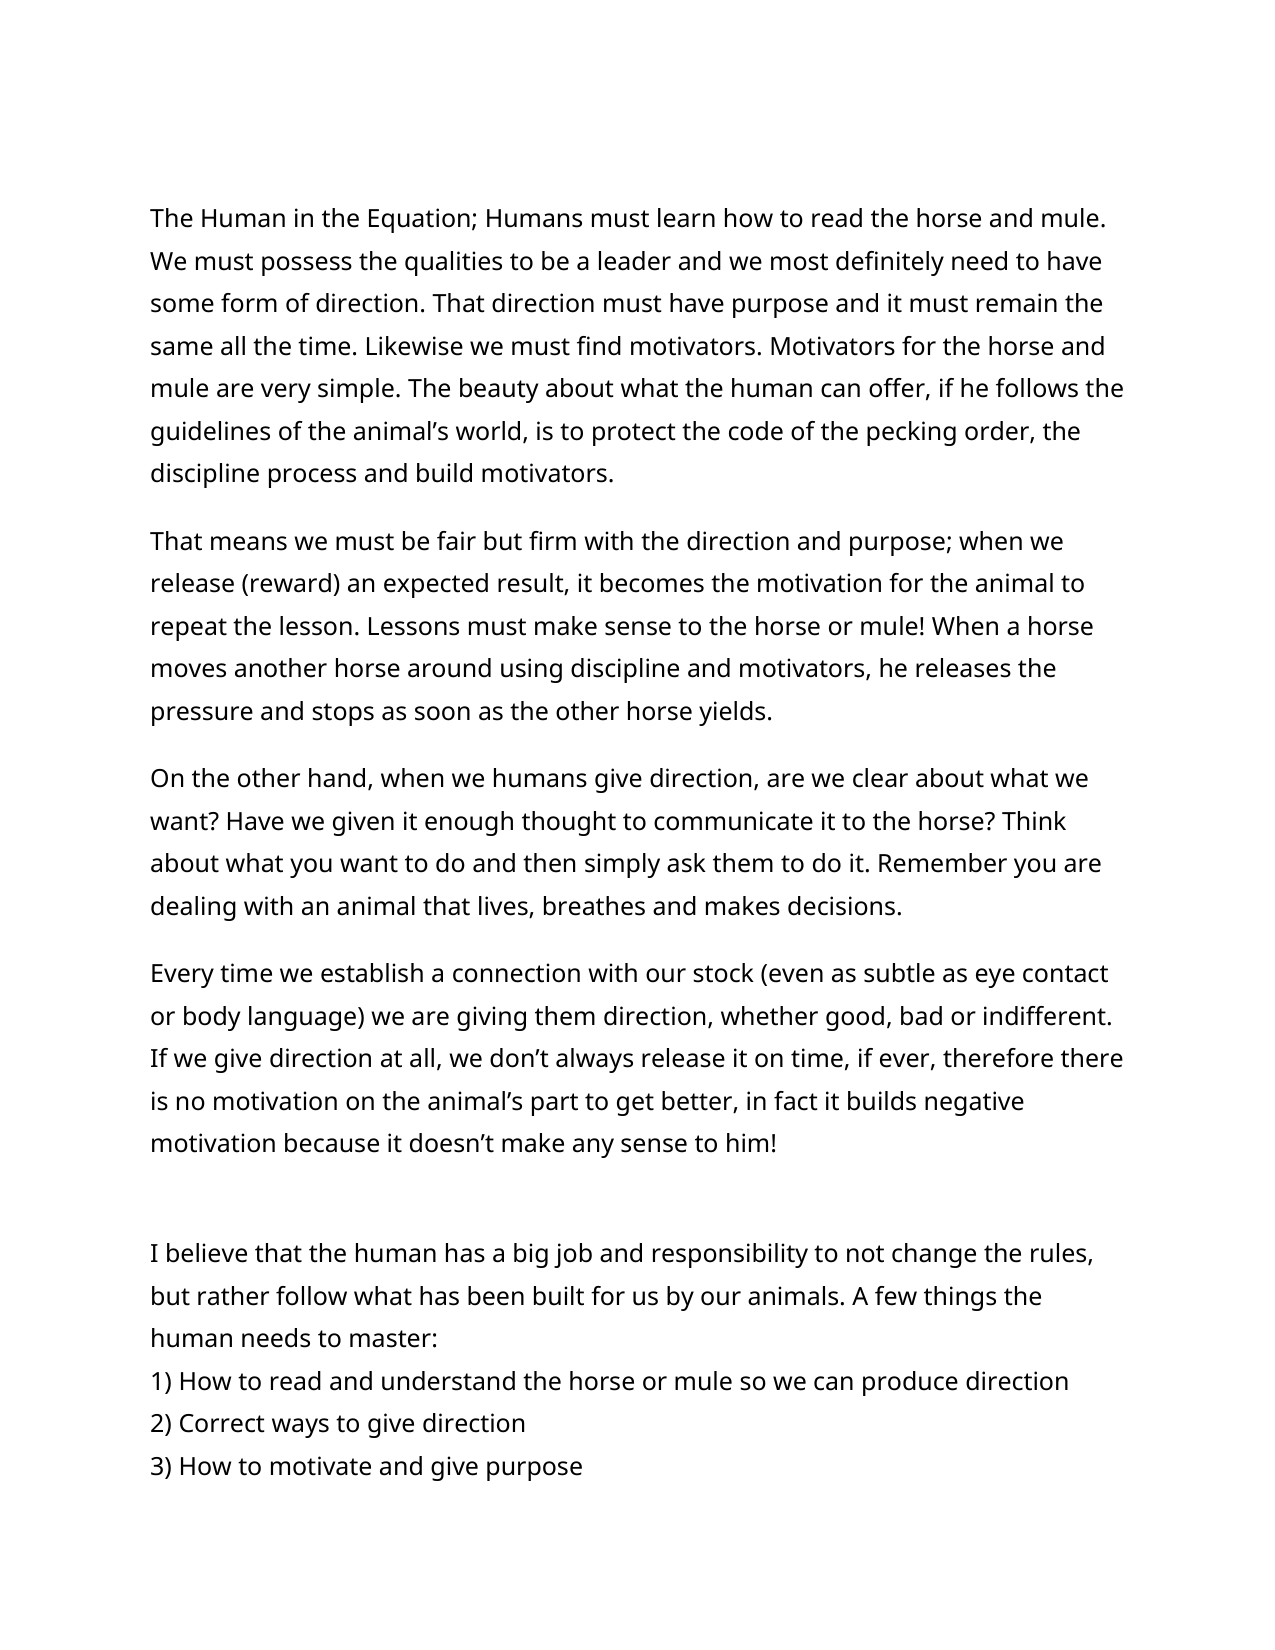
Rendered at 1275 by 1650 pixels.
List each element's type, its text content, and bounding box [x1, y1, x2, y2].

text The Human in the Equation; Humans must learn how to read the horse and mule. We must possess the qualities to be a leader and we most definitely need to have some form of direction. That direction must have purpose and it must remain the same all the time. Likewise we must find motivators. Motivators for the horse and mule are very simple. The beauty about what the human can offer, if he follows the guidelines of the animal’s world, is to protect the code of the pecking order, the discipline process and build motivators. [150, 150, 1125, 490]
text On the other hand, when we humans give direction, are we clear about what we want? Have we given it enough thought to communicate it to the horse? Think about what you want to do and then simply ask them to do it. Remember you are dealing with an animal that lives, breathes and makes decisions. [150, 752, 1125, 922]
text Every time we establish a connection with our stock (even as subtle as eye contact or body language) we are giving them direction, whether good, bad or indifferent. If we give direction at all, we don’t always release it on time, if ever, therefore there is no motivation on the animal’s part to get better, in fact it builds negative motivation because it doesn’t make any sense to him! [150, 947, 1125, 1160]
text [150, 1185, 1125, 1482]
text That means we must be fair but firm with the direction and purpose; when we release (reward) an expected result, it becomes the motivation for the animal to repeat the lesson. Lessons must make sense to the horse or mule! When a horse moves another horse around using discipline and motivators, he releases the pressure and stops as soon as the other horse yields. [150, 515, 1125, 727]
